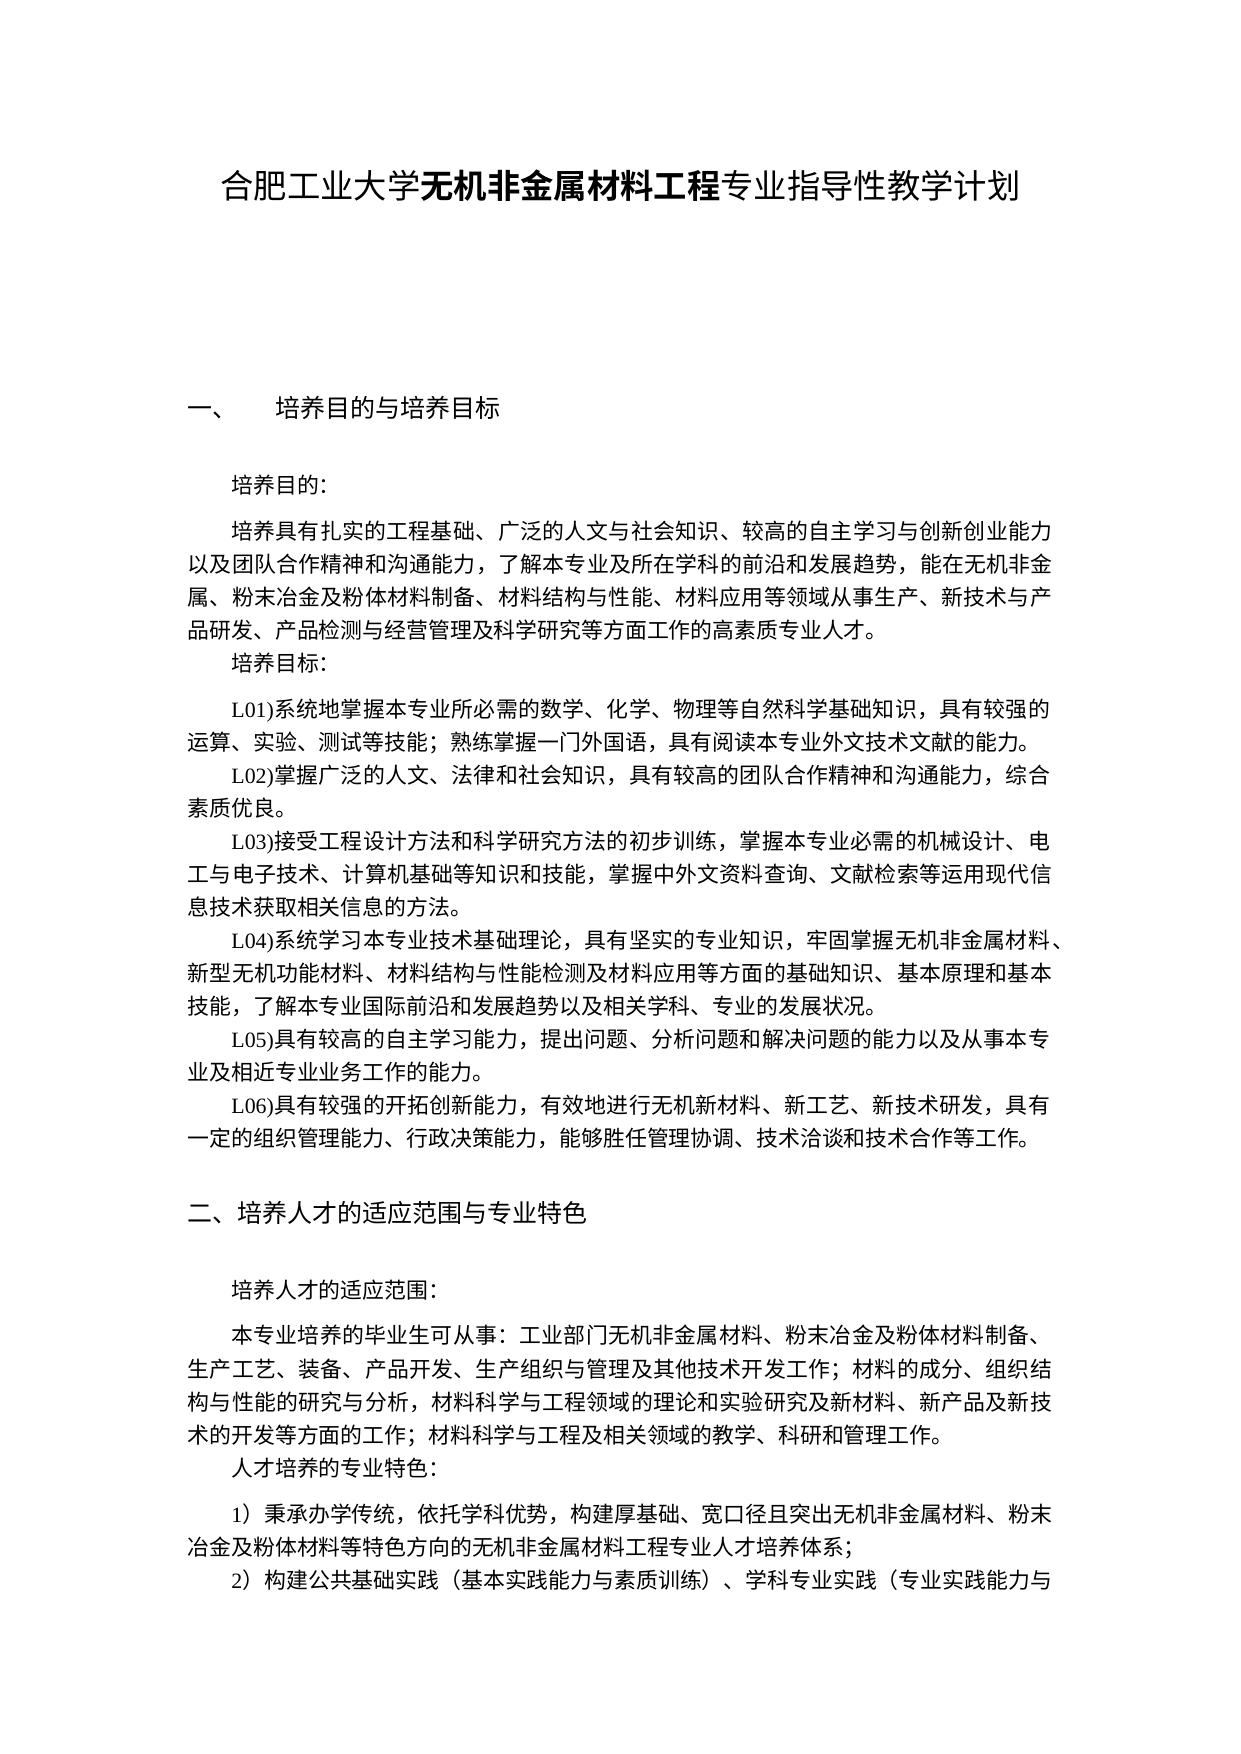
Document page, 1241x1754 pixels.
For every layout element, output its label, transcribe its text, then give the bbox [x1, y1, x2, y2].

text 培养目标： [187, 645, 1053, 678]
text L02)掌握广泛的人文、法律和社会知识，具有较高的团队合作精神和沟通能力，综合素质优良。 [187, 757, 1053, 823]
text L03)接受工程设计方法和科学研究方法的初步训练，掌握本专业必需的机械设计、电工与电子技术、计算机基础等知识和技能，掌握中外文资料查询、文献检索等运用现代信息技术获取相关信息的方法。 [187, 823, 1053, 922]
text 培养人才的适应范围： [187, 1272, 1053, 1305]
text 培养具有扎实的工程基础、广泛的人文与社会知识、较高的自主学习与创新创业能力以及团队合作精神和沟通能力，了解本专业及所在学科的前沿和发展趋势，能在无机非金属、粉末冶金及粉体材料制备、材料结构与性能、材料应用等领域从事生产、新技术与产品研发、产品检测与经营管理及科学研究等方面工作的高素质专业人才。 [187, 513, 1053, 645]
text 人才培养的专业特色： [187, 1450, 1053, 1483]
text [187, 1562, 1053, 1595]
list 培养目的与培养目标 [187, 374, 1053, 440]
text 培养目的： [187, 467, 1053, 500]
text 二、培养人才的适应范围与专业特色 [187, 1179, 1053, 1245]
text 本专业培养的毕业生可从事：工业部门无机非金属材料、粉末冶金及粉体材料制备、生产工艺、装备、产品开发、生产组织与管理及其他技术开发工作；材料的成分、组织结构与性能的研究与分析，材料科学与工程领域的理论和实验研究及新材料、新产品及新技术的开发等方面的工作；材料科学与工程及相关领域的教学、科研和管理工作。 [187, 1318, 1053, 1450]
text L04)系统学习本专业技术基础理论，具有坚实的专业知识，牢固掌握无机非金属材料、新型无机功能材料、材料结构与性能检测及材料应用等方面的基础知识、基本原理和基本技能，了解本专业国际前沿和发展趋势以及相关学科、专业的发展状况。 [187, 922, 1053, 1022]
text 1）秉承办学传统，依托学科优势，构建厚基础、宽口径且突出无机非金属材料、粉末冶金及粉体材料等特色方向的无机非金属材料工程专业人才培养体系； [187, 1496, 1053, 1562]
text 合肥工业大学无机非金属材料工程专业指导性教学计划 [187, 151, 1053, 217]
text L05)具有较高的自主学习能力，提出问题、分析问题和解决问题的能力以及从事本专业及相近专业业务工作的能力。 [187, 1022, 1053, 1088]
text L01)系统地掌握本专业所必需的数学、化学、物理等自然科学基础知识，具有较强的运算、实验、测试等技能；熟练掌握一门外国语，具有阅读本专业外文技术文献的能力。 [187, 691, 1053, 757]
text L06)具有较强的开拓创新能力，有效地进行无机新材料、新工艺、新技术研发，具有一定的组织管理能力、行政决策能力，能够胜任管理协调、技术洽谈和技术合作等工作。 [187, 1088, 1053, 1154]
